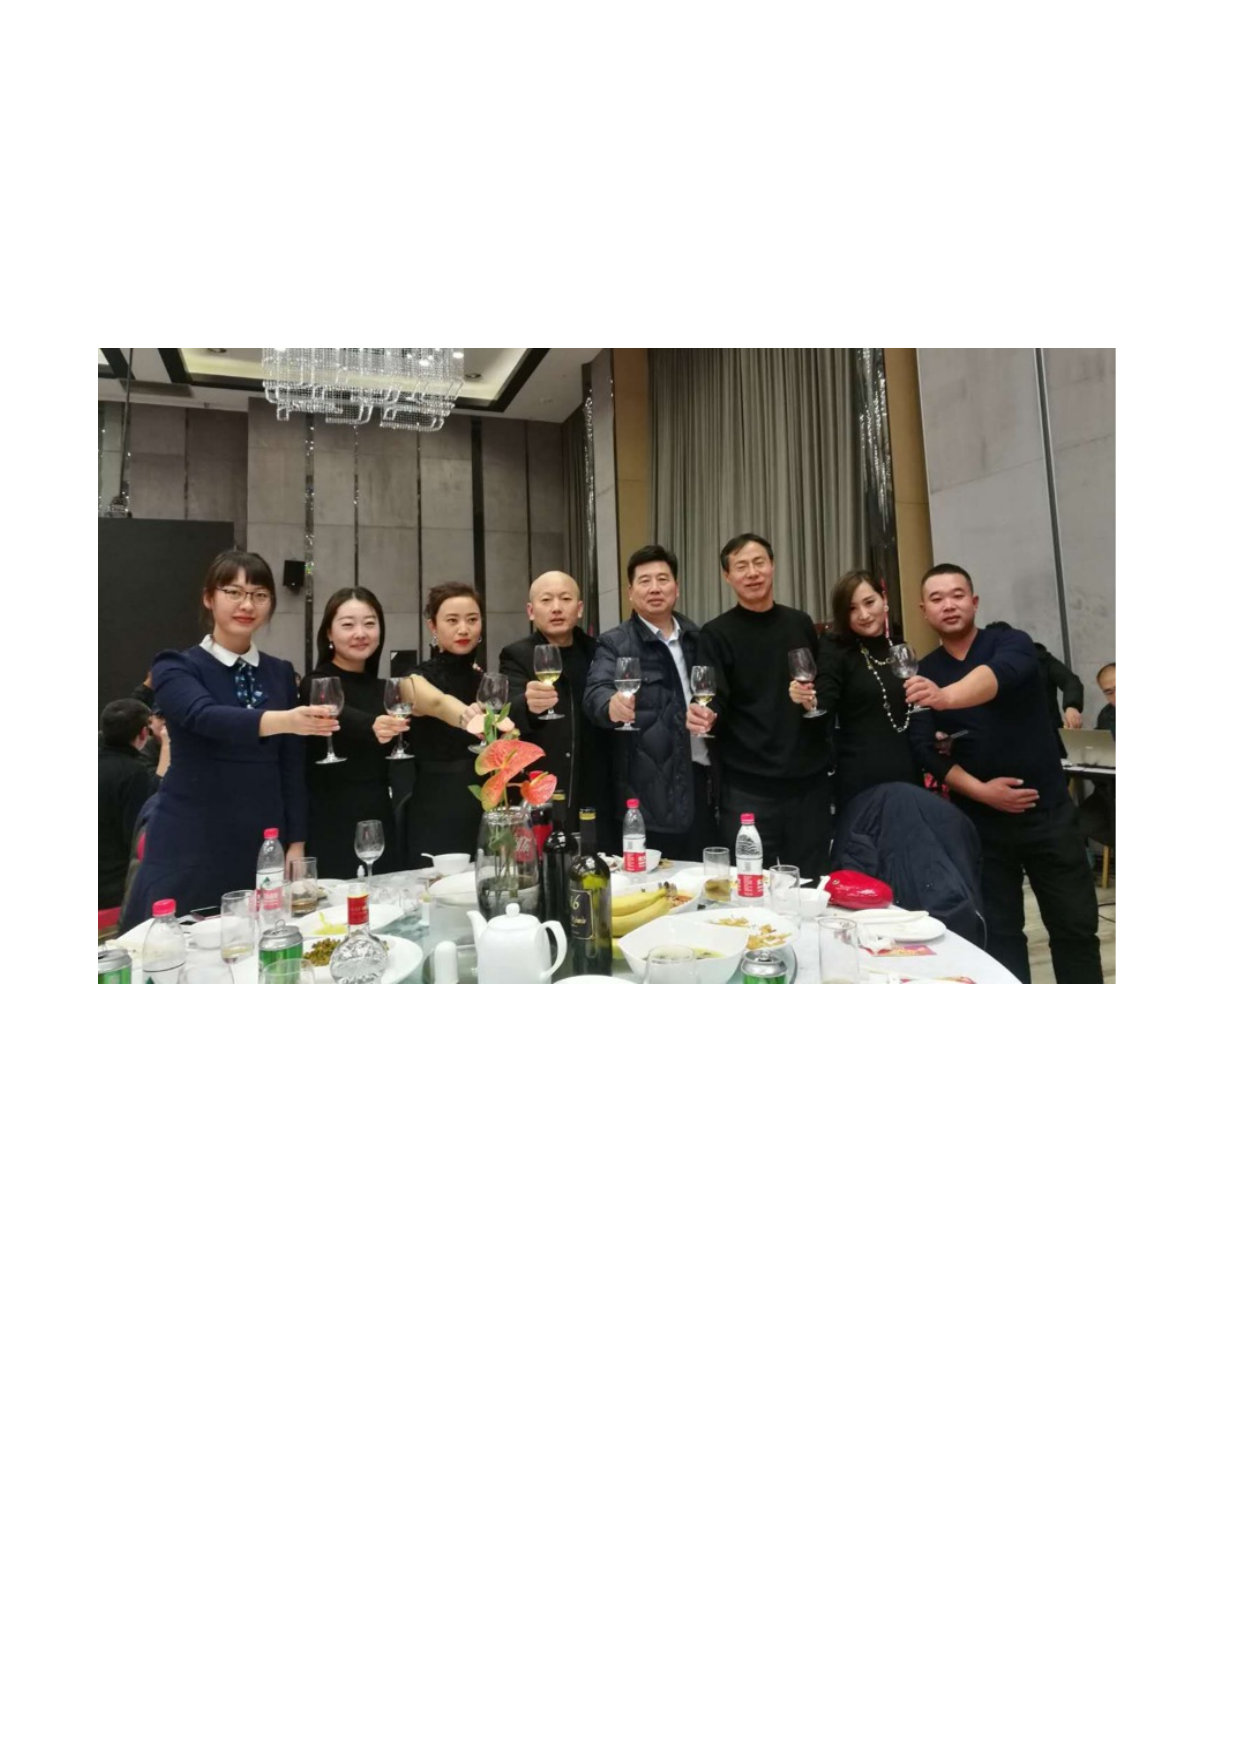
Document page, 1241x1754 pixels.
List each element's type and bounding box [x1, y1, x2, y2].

picture [98, 348, 1116, 984]
